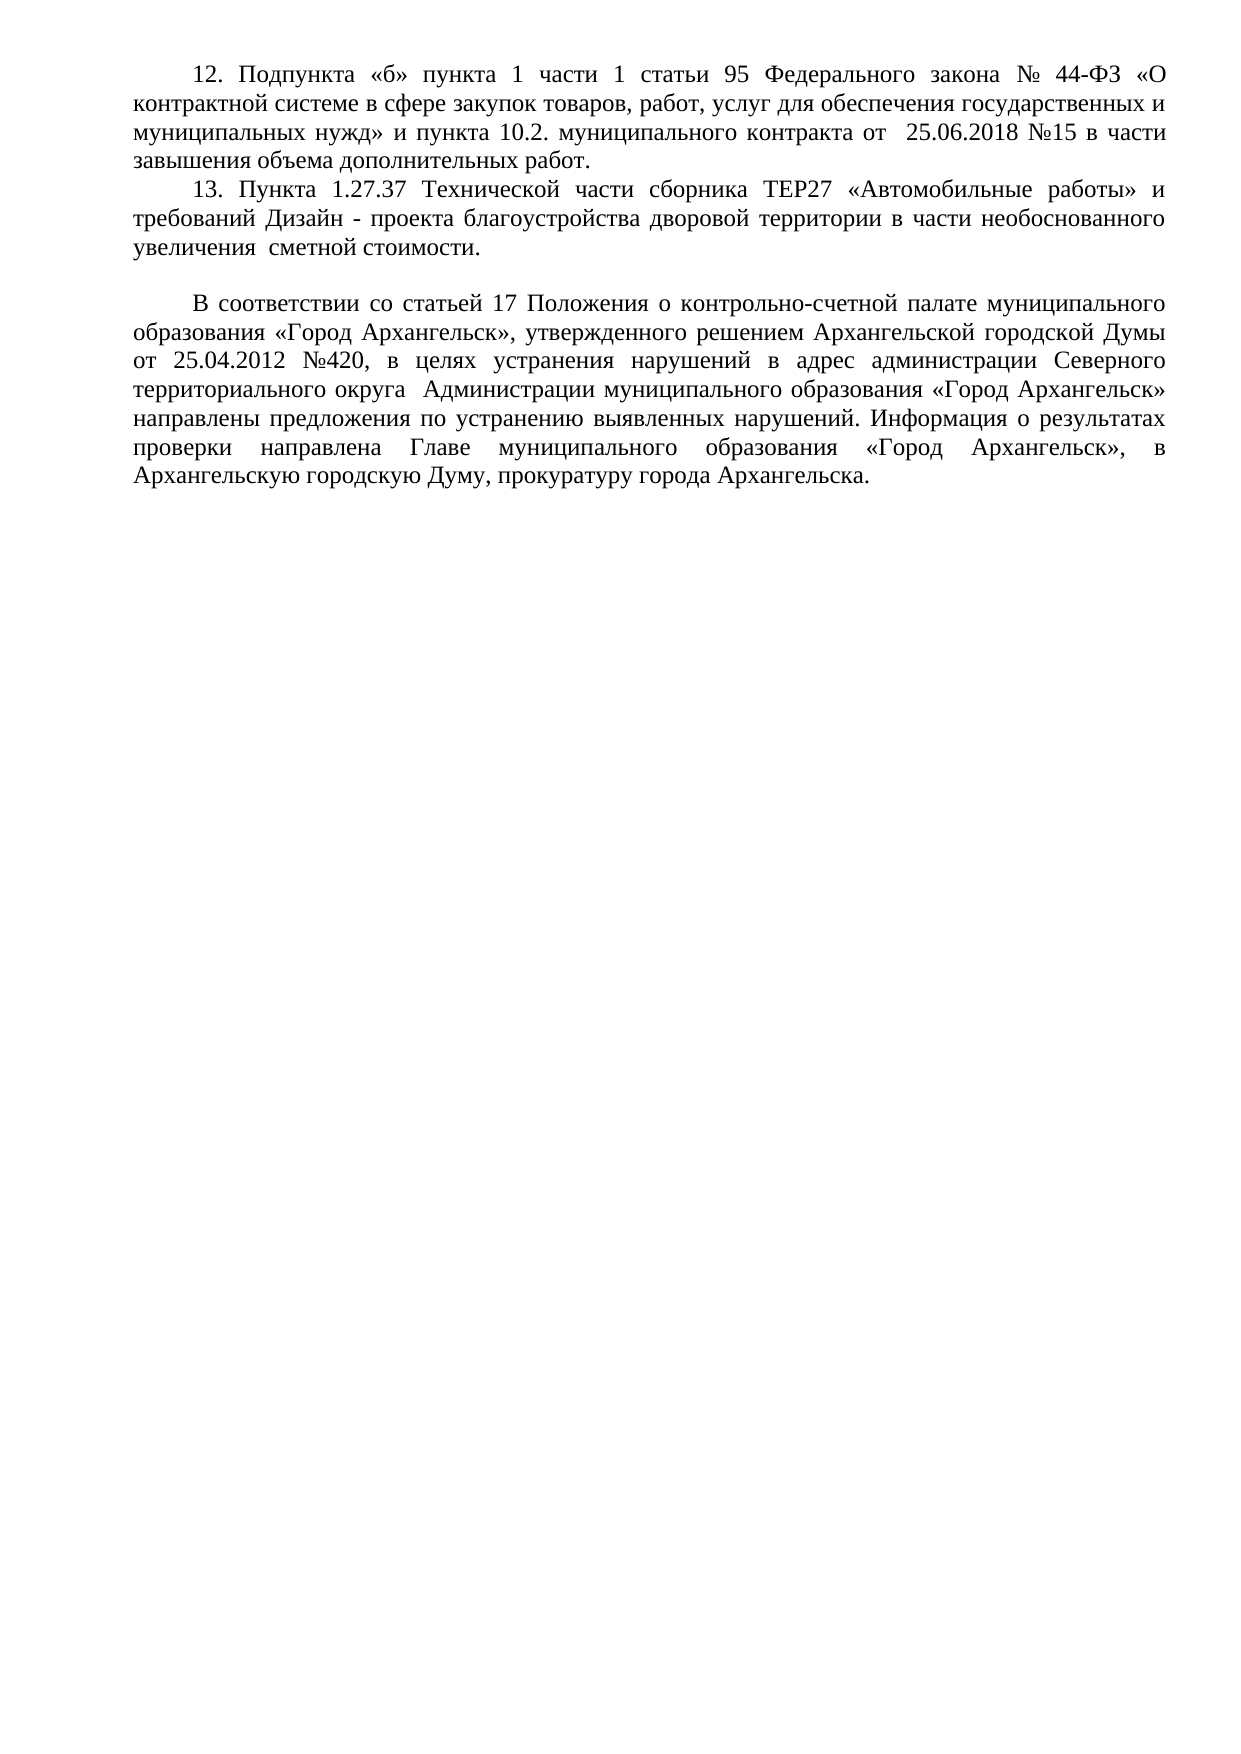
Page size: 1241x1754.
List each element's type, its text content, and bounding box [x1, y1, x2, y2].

text 13. Пункта 1.27.37 Технической части сборника ТЕР27 «Автомобильные работы» и требований Дизайн - проекта благоустройства дворовой территории в части необоснованного увеличения сметной стоимости. [133, 174, 1167, 260]
text 12. Подпункта «б» пункта 1 части 1 статьи 95 Федерального закона № 44-ФЗ «О контрактной системе в сфере закупок товаров, работ, услуг для обеспечения государственных и муниципальных нужд» и пункта 10.2. муниципального контракта от 25.06.2018 №15 в части завышения объема дополнительных работ. [133, 59, 1167, 174]
text В соответствии со статьей 17 Положения о контрольно-счетной палате муниципального образования «Город Архангельск», утвержденного решением Архангельской городской Думы от 25.04.2012 №420, в целях устранения нарушений в адрес администрации Северного территориального округа Администрации муниципального образования «Город Архангельск» направлены предложения по устранению выявленных нарушений. Информация о результатах проверки направлена Главе муниципального образования «Город Архангельск», в Архангельскую городскую Думу, прокуратуру города Архангельска. [133, 288, 1167, 489]
